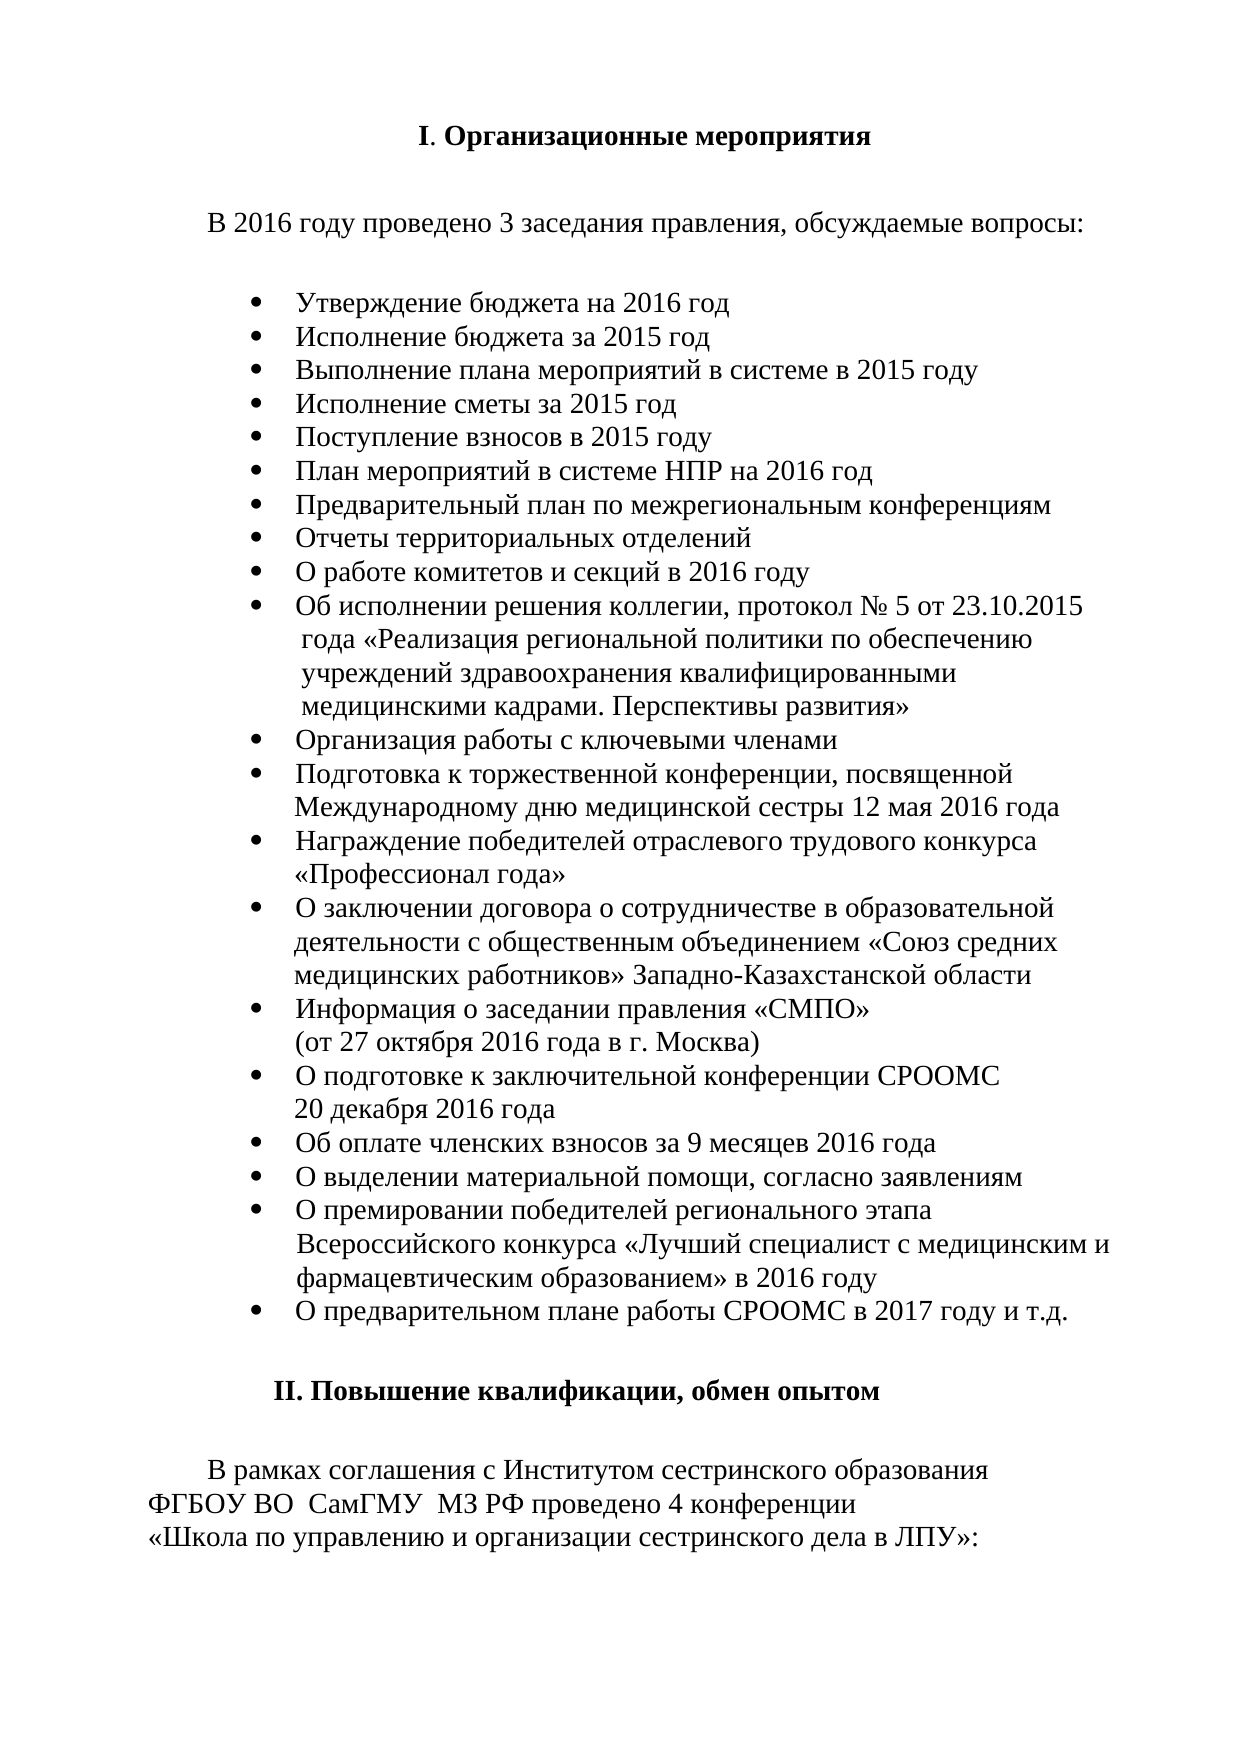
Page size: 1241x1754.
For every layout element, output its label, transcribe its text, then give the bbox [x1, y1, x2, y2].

text ФГБОУ ВО СамГМУ МЗ РФ проведено 4 конференции [148, 1486, 1152, 1519]
list Отчеты территориальных отделений [236, 521, 1152, 554]
list О выделении материальной помощи, согласно заявлениям [251, 1159, 1152, 1192]
text медицинскими кадрами. Перспективы развития» [214, 688, 1152, 722]
text 20 декабря 2016 года [214, 1092, 1152, 1125]
text года «Реализация региональной политики по обеспечению [214, 621, 1152, 655]
list Организация работы с ключевыми членами [236, 722, 1152, 756]
list О работе комитетов и секций в 2016 году [236, 554, 1152, 588]
text медицинских работников» Западно-Казахстанской области [214, 957, 1152, 991]
text I. Организационные мероприятия [129, 118, 1160, 152]
text деятельности с общественным объединением «Союз средних [214, 924, 1152, 957]
list Предварительный план по межрегиональным конференциям [236, 487, 1152, 521]
list О предварительном плане работы СРООМС в 2017 году и т.д. [251, 1293, 1152, 1327]
text В рамках соглашения с Институтом сестринского образования [148, 1452, 1152, 1486]
list О подготовке к заключительной конференции СРООМС [251, 1058, 1152, 1092]
list Поступление взносов в 2015 году [236, 419, 1152, 453]
text Всероссийского конкурса «Лучший специалист с медицинским и [289, 1226, 1152, 1260]
text II. Повышение квалификации, обмен опытом [118, 1373, 1152, 1406]
list План мероприятий в системе НПР на 2016 год [236, 453, 1152, 487]
text «Профессионал года» [214, 857, 1152, 890]
text В 2016 году проведено 3 заседания правления, обсуждаемые вопросы: [148, 205, 1152, 239]
list Информация о заседании правления «СМПО» [236, 991, 1152, 1024]
list Исполнение сметы за 2015 год [236, 386, 1152, 419]
list Выполнение плана мероприятий в системе в 2015 году [236, 352, 1152, 386]
list О заключении договора о сотрудничестве в образовательной [236, 890, 1152, 924]
list Утверждение бюджета на 2016 год [251, 285, 1152, 319]
list О премировании победителей регионального этапа [251, 1192, 1152, 1226]
text фармацевтическим образованием» в 2016 году [289, 1260, 1152, 1293]
list Об исполнении решения коллегии, протокол № 5 от 23.10.2015 [236, 588, 1152, 621]
text (от 27 октября 2016 года в г. Москва) [236, 1024, 1152, 1058]
list Награждение победителей отраслевого трудового конкурса [236, 823, 1152, 857]
text учреждений здравоохранения квалифицированными [214, 655, 1152, 688]
list Исполнение бюджета за 2015 год [251, 319, 1152, 352]
list Об оплате членских взносов за 9 месяцев 2016 года [251, 1125, 1152, 1159]
text Международному дню медицинской сестры 12 мая 2016 года [214, 789, 1152, 823]
list Подготовка к торжественной конференции, посвященной [236, 756, 1152, 789]
text «Школа по управлению и организации сестринского дела в ЛПУ»: [148, 1519, 1152, 1553]
